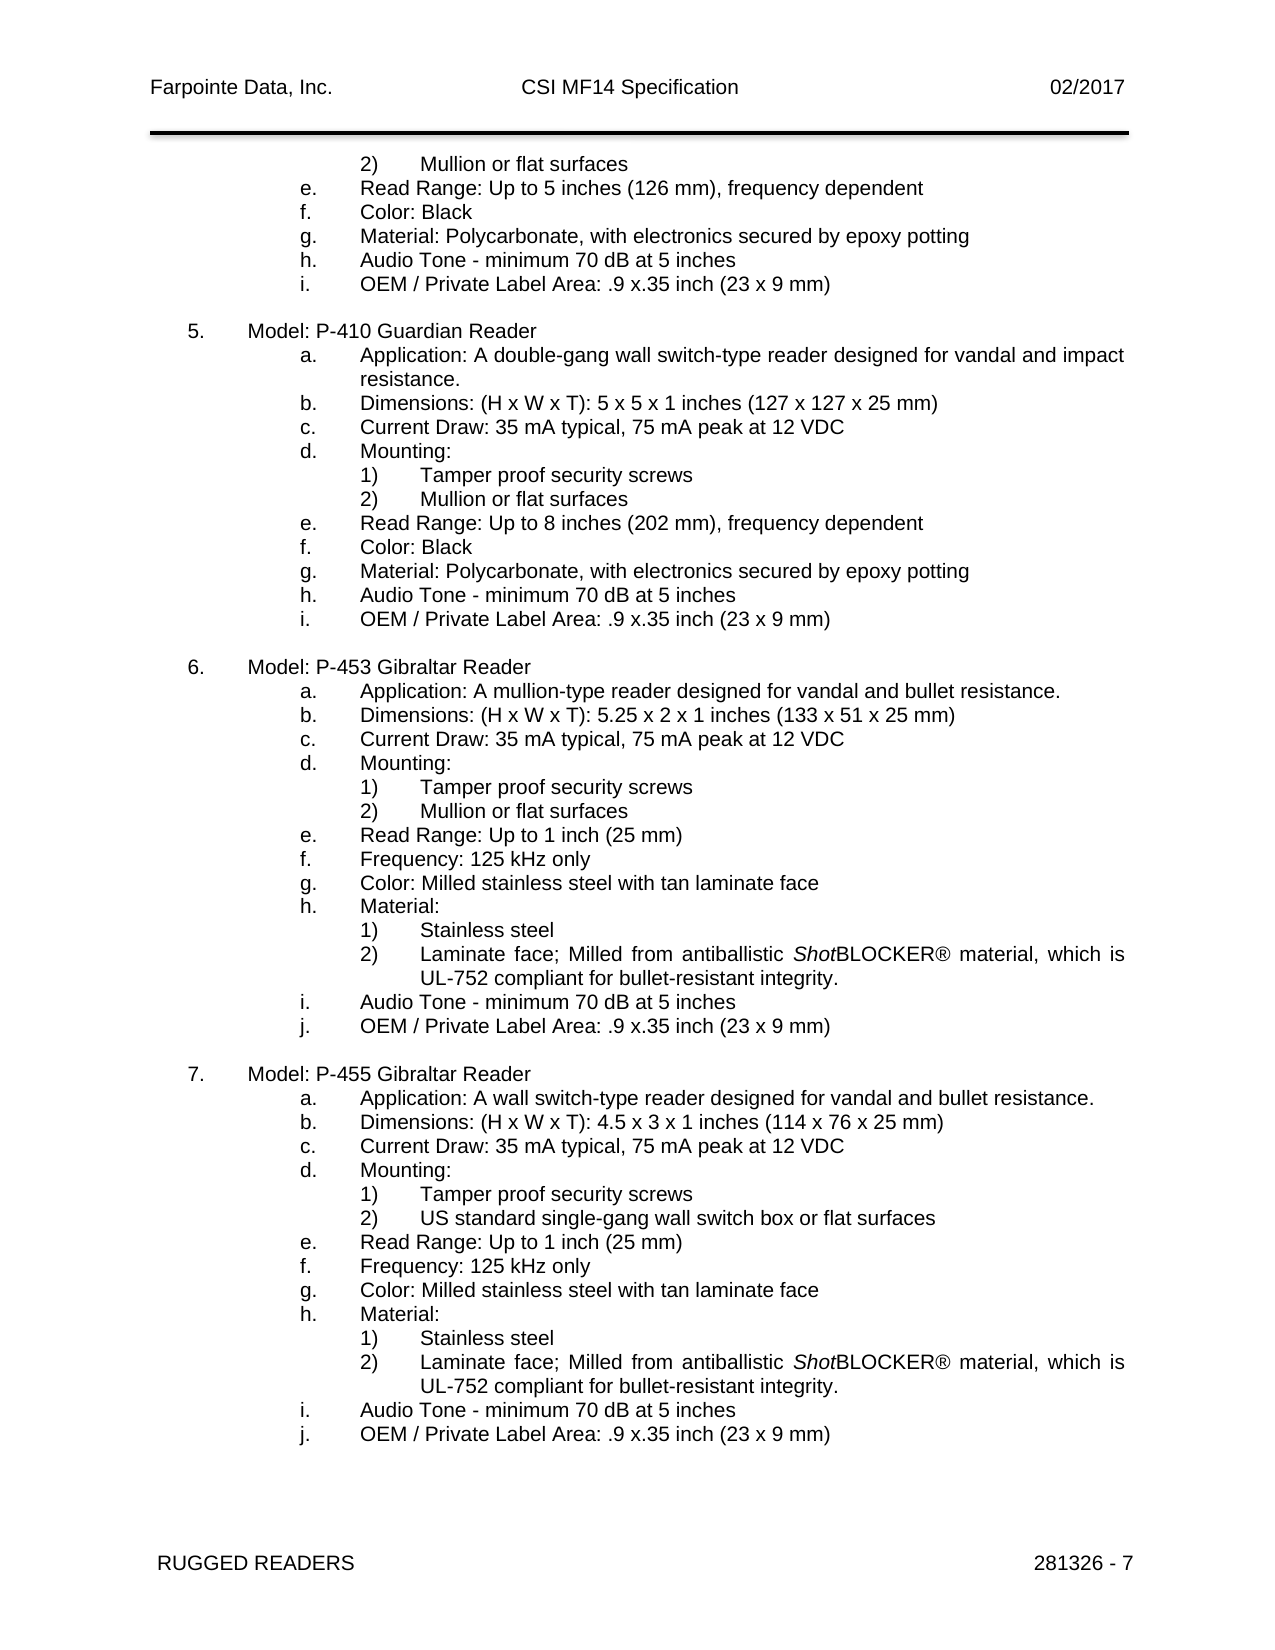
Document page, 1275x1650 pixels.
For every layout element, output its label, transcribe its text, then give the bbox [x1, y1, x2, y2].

text Mounting: [300, 751, 1125, 774]
text Audio Tone - minimum 70 dB at 5 inches [300, 990, 1125, 1014]
text OEM / Private Label Area: .9 x.35 inch (23 x 9 mm) [300, 271, 1125, 295]
text Application: A double-gang wall switch-type reader designed for vandal and impact resistance. [300, 343, 1125, 391]
text Material: Polycarbonate, with electronics secured by epoxy potting [300, 223, 1125, 247]
text Tamper proof security screws [360, 1182, 1125, 1206]
text Color: Milled stainless steel with tan laminate face [300, 870, 1125, 894]
text Mullion or flat surfaces [360, 798, 1125, 822]
text Color: Milled stainless steel with tan laminate face [300, 1278, 1125, 1302]
text Read Range: Up to 1 inch (25 mm) [300, 1230, 1125, 1254]
text Dimensions: (H x W x T): 5.25 x 2 x 1 inches (133 x 51 x 25 mm) [300, 703, 1125, 727]
text OEM / Private Label Area: .9 x.35 inch (23 x 9 mm) [300, 607, 1125, 631]
text Model: P-455 Gibraltar Reader [187, 1062, 1125, 1086]
text Laminate face; Milled from antiballistic ShotBLOCKER® material, which is UL-752 compliant for bullet-resistant integrity. [360, 942, 1125, 990]
text Stainless steel [360, 918, 1125, 942]
text Dimensions: (H x W x T): 5 x 5 x 1 inches (127 x 127 x 25 mm) [300, 391, 1125, 415]
text Read Range: Up to 8 inches (202 mm), frequency dependent [300, 511, 1125, 535]
text Color: Black [300, 535, 1125, 559]
text Audio Tone - minimum 70 dB at 5 inches [300, 247, 1125, 271]
text Audio Tone - minimum 70 dB at 5 inches [300, 1397, 1125, 1421]
text Current Draw: 35 mA typical, 75 mA peak at 12 VDC [300, 1134, 1125, 1158]
text Material: [300, 894, 1125, 918]
text Current Draw: 35 mA typical, 75 mA peak at 12 VDC [300, 727, 1125, 751]
text Model: P-453 Gibraltar Reader [187, 655, 1125, 679]
text Model: P-410 Guardian Reader [187, 319, 1125, 343]
text Dimensions: (H x W x T): 4.5 x 3 x 1 inches (114 x 76 x 25 mm) [300, 1110, 1125, 1134]
text Tamper proof security screws [360, 774, 1125, 798]
text Mullion or flat surfaces [360, 152, 1125, 176]
text Read Range: Up to 5 inches (126 mm), frequency dependent [300, 176, 1125, 199]
text Frequency: 125 kHz only [300, 1254, 1125, 1278]
text Frequency: 125 kHz only [300, 846, 1125, 870]
text Stainless steel [360, 1326, 1125, 1349]
text Application: A wall switch-type reader designed for vandal and bullet resistance. [300, 1086, 1125, 1110]
text Tamper proof security screws [360, 463, 1125, 487]
text OEM / Private Label Area: .9 x.35 inch (23 x 9 mm) [300, 1014, 1125, 1038]
text Current Draw: 35 mA typical, 75 mA peak at 12 VDC [300, 415, 1125, 439]
text Mounting: [300, 1158, 1125, 1182]
text OEM / Private Label Area: .9 x.35 inch (23 x 9 mm) [300, 1421, 1125, 1445]
text Application: A mullion-type reader designed for vandal and bullet resistance. [300, 679, 1125, 703]
text Read Range: Up to 1 inch (25 mm) [300, 822, 1125, 846]
text Mounting: [300, 439, 1125, 463]
text Color: Black [300, 199, 1125, 223]
text US standard single-gang wall switch box or flat surfaces [360, 1206, 1125, 1230]
text Material: Polycarbonate, with electronics secured by epoxy potting [300, 559, 1125, 583]
text Audio Tone - minimum 70 dB at 5 inches [300, 583, 1125, 607]
text Material: [300, 1302, 1125, 1326]
text Laminate face; Milled from antiballistic ShotBLOCKER® material, which is UL-752 compliant for bullet-resistant integrity. [360, 1349, 1125, 1397]
text Mullion or flat surfaces [360, 487, 1125, 511]
